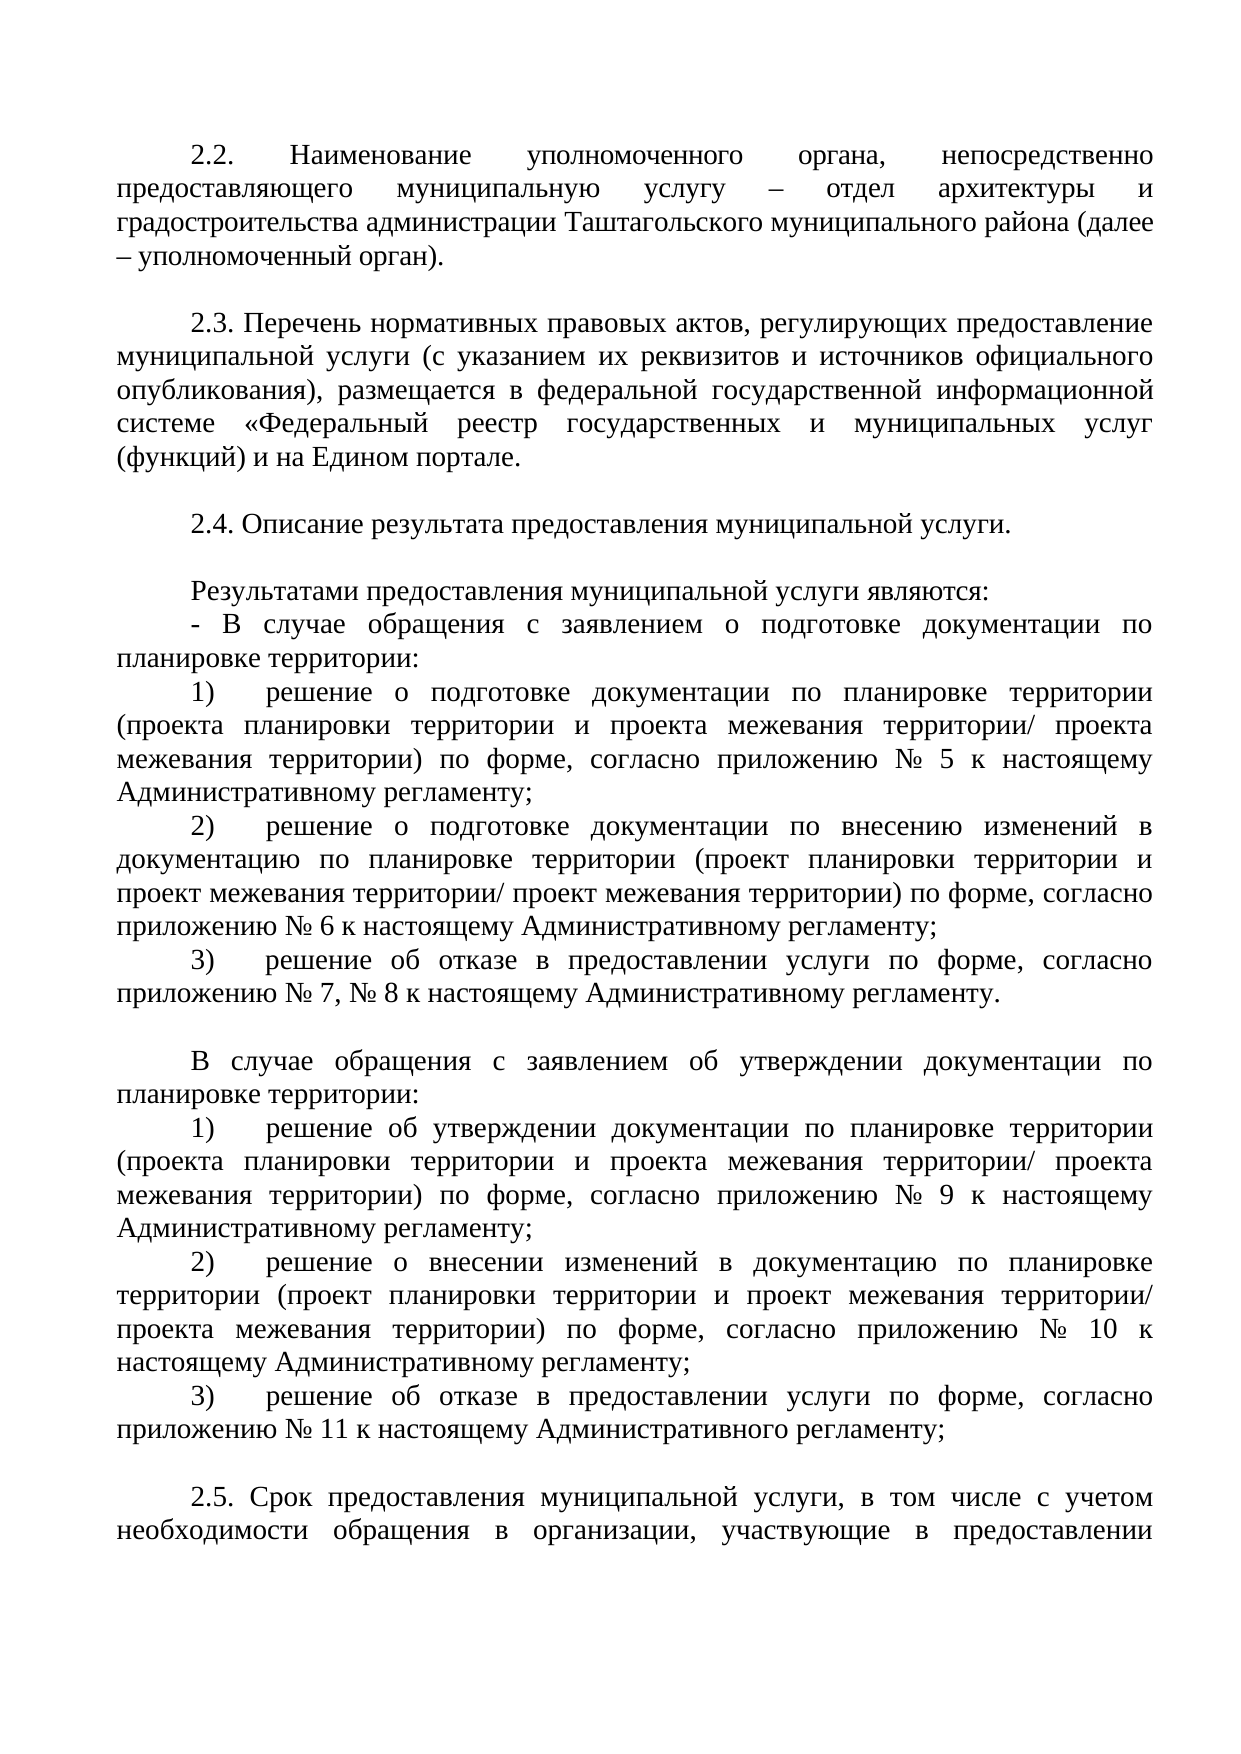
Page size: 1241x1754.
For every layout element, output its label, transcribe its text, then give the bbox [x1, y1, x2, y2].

list решение об отказе в предоставлении услуги по форме, согласно приложению № 7, № 8 к настоящему Административному регламенту. [116, 942, 1154, 1009]
text Результатами предоставления муниципальной услуги являются: [116, 573, 1154, 607]
text - В случае обращения с заявлением о подготовке документации по планировке территории: [116, 607, 1154, 674]
text 2.4. Описание результата предоставления муниципальной услуги. [116, 506, 1154, 539]
list решение об отказе в предоставлении услуги по форме, согласно приложению № 11 к настоящему Административного регламенту; [116, 1378, 1154, 1445]
list решение о подготовке документации по внесению изменений в документацию по планировке территории (проект планировки территории и проект межевания территории/ проект межевания территории) по форме, согласно приложению № 6 к настоящему Административному регламенту; [116, 808, 1154, 942]
list решение о подготовке документации по планировке территории (проекта планировки территории и проекта межевания территории/ проекта межевания территории) по форме, согласно приложению № 5 к настоящему Административному регламенту; [116, 674, 1154, 808]
text 2.2. Наименование уполномоченного органа, непосредственно предоставляющего муниципальную услугу – отдел архитектуры и градостроительства администрации Таштагольского муниципального района (далее – уполномоченный орган). [116, 137, 1154, 271]
list решение о внесении изменений в документацию по планировке территории (проект планировки территории и проект межевания территории/ проекта межевания территории) по форме, согласно приложению № 10 к настоящему Административному регламенту; [116, 1244, 1154, 1378]
list решение об утверждении документации по планировке территории (проекта планировки территории и проекта межевания территории/ проекта межевания территории) по форме, согласно приложению № 9 к настоящему Административному регламенту; [116, 1110, 1154, 1244]
text В случае обращения с заявлением об утверждении документации по планировке территории: [116, 1043, 1154, 1110]
text 2.3. Перечень нормативных правовых актов, регулирующих предоставление муниципальной услуги (с указанием их реквизитов и источников официального опубликования), размещается в федеральной государственной информационной системе «Федеральный реестр государственных и муниципальных услуг (функций) и на Едином портале. [116, 305, 1154, 472]
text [116, 1479, 1154, 1546]
